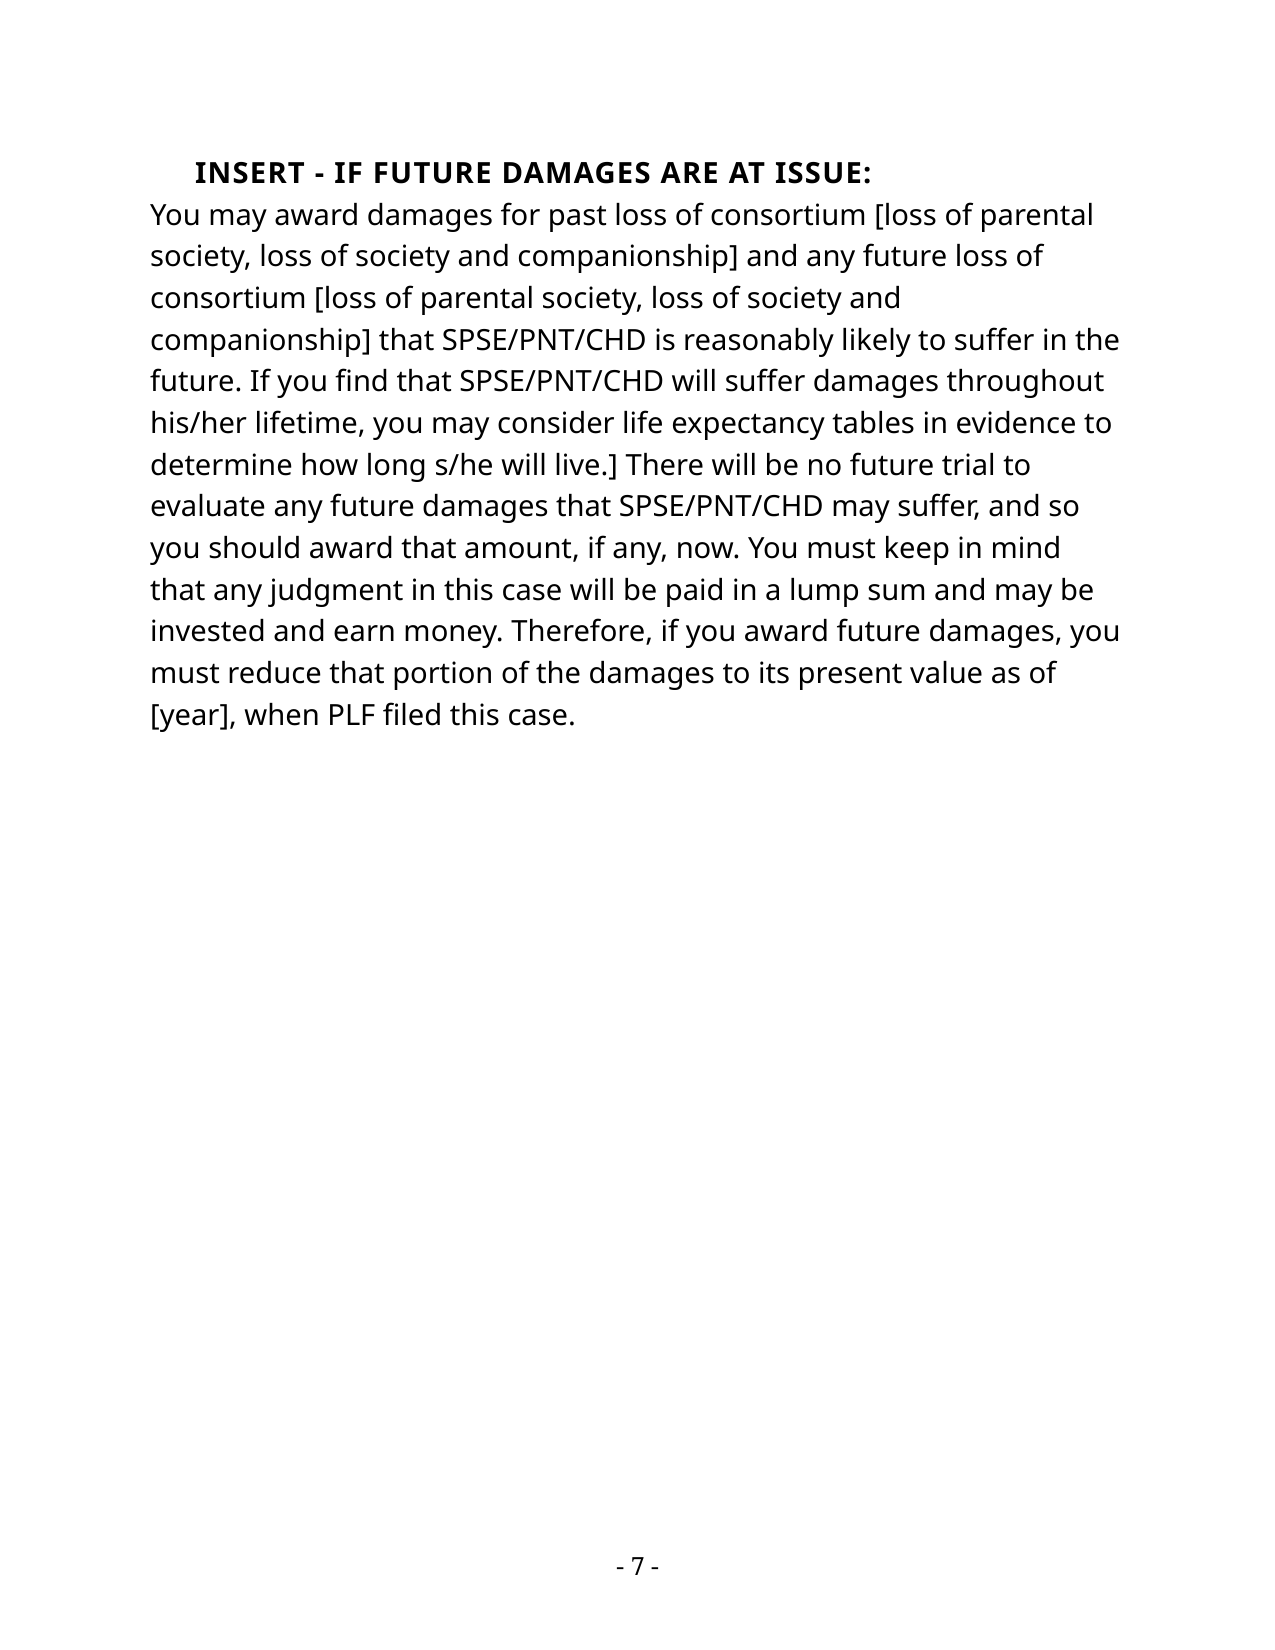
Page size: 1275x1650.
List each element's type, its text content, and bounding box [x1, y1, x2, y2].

text You may award damages for past loss of consortium [loss of parental society, loss of society and companionship] and any future loss of consortium [loss of parental society, loss of society and companionship] that SPSE/PNT/CHD is reasonably likely to suffer in the future. If you find that SPSE/PNT/CHD will suffer damages throughout his/her lifetime, you may consider life expectancy tables in evidence to determine how long s/he will live.] There will be no future trial to evaluate any future damages that SPSE/PNT/CHD may suffer, and so you should award that amount, if any, now. You must keep in mind that any judgment in this case will be paid in a lump sum and may be invested and earn money. Therefore, if you award future damages, you must reduce that portion of the damages to its present value as of [year], when PLF filed this case. [150, 192, 1125, 733]
text INSERT - IF FUTURE DAMAGES ARE AT ISSUE: [150, 150, 1125, 192]
